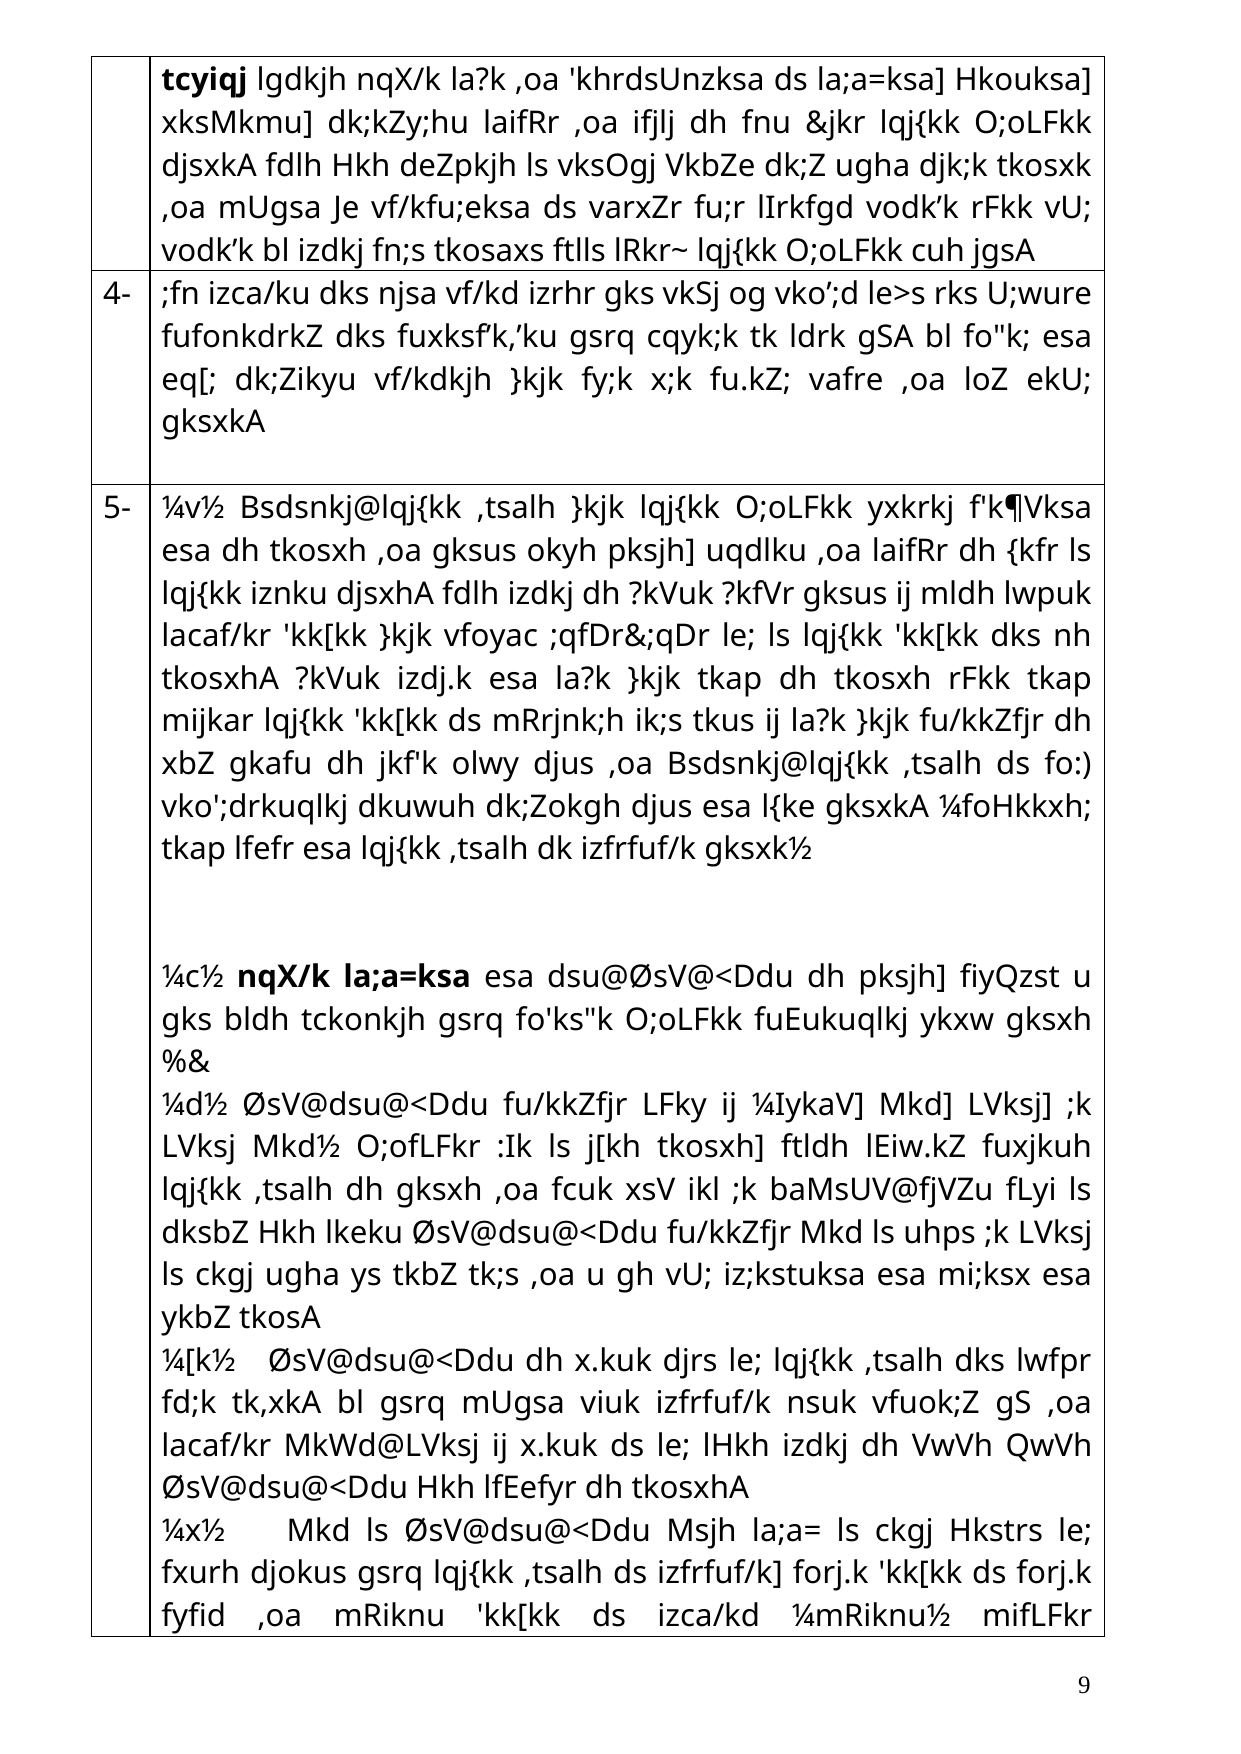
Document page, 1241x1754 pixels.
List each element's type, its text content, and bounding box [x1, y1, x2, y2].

table_cell 4- [92, 271, 149, 484]
table_cell 5- [92, 485, 149, 1636]
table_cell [151, 485, 1104, 1636]
table_cell ;fn izca/ku dks njsa vf/kd izrhr gks vkSj og vko’;d le>s rks U;wure fufonkdrkZ dks fuxksf’k,’ku gsrq cqyk;k tk ldrk gSA bl fo"k; esa eq[; dk;Zikyu vf/kdkjh }kjk fy;k x;k fu.kZ; vafre ,oa loZ ekU; gksxkA [151, 271, 1104, 484]
table_cell 3- [92, 57, 149, 270]
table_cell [151, 57, 1104, 270]
